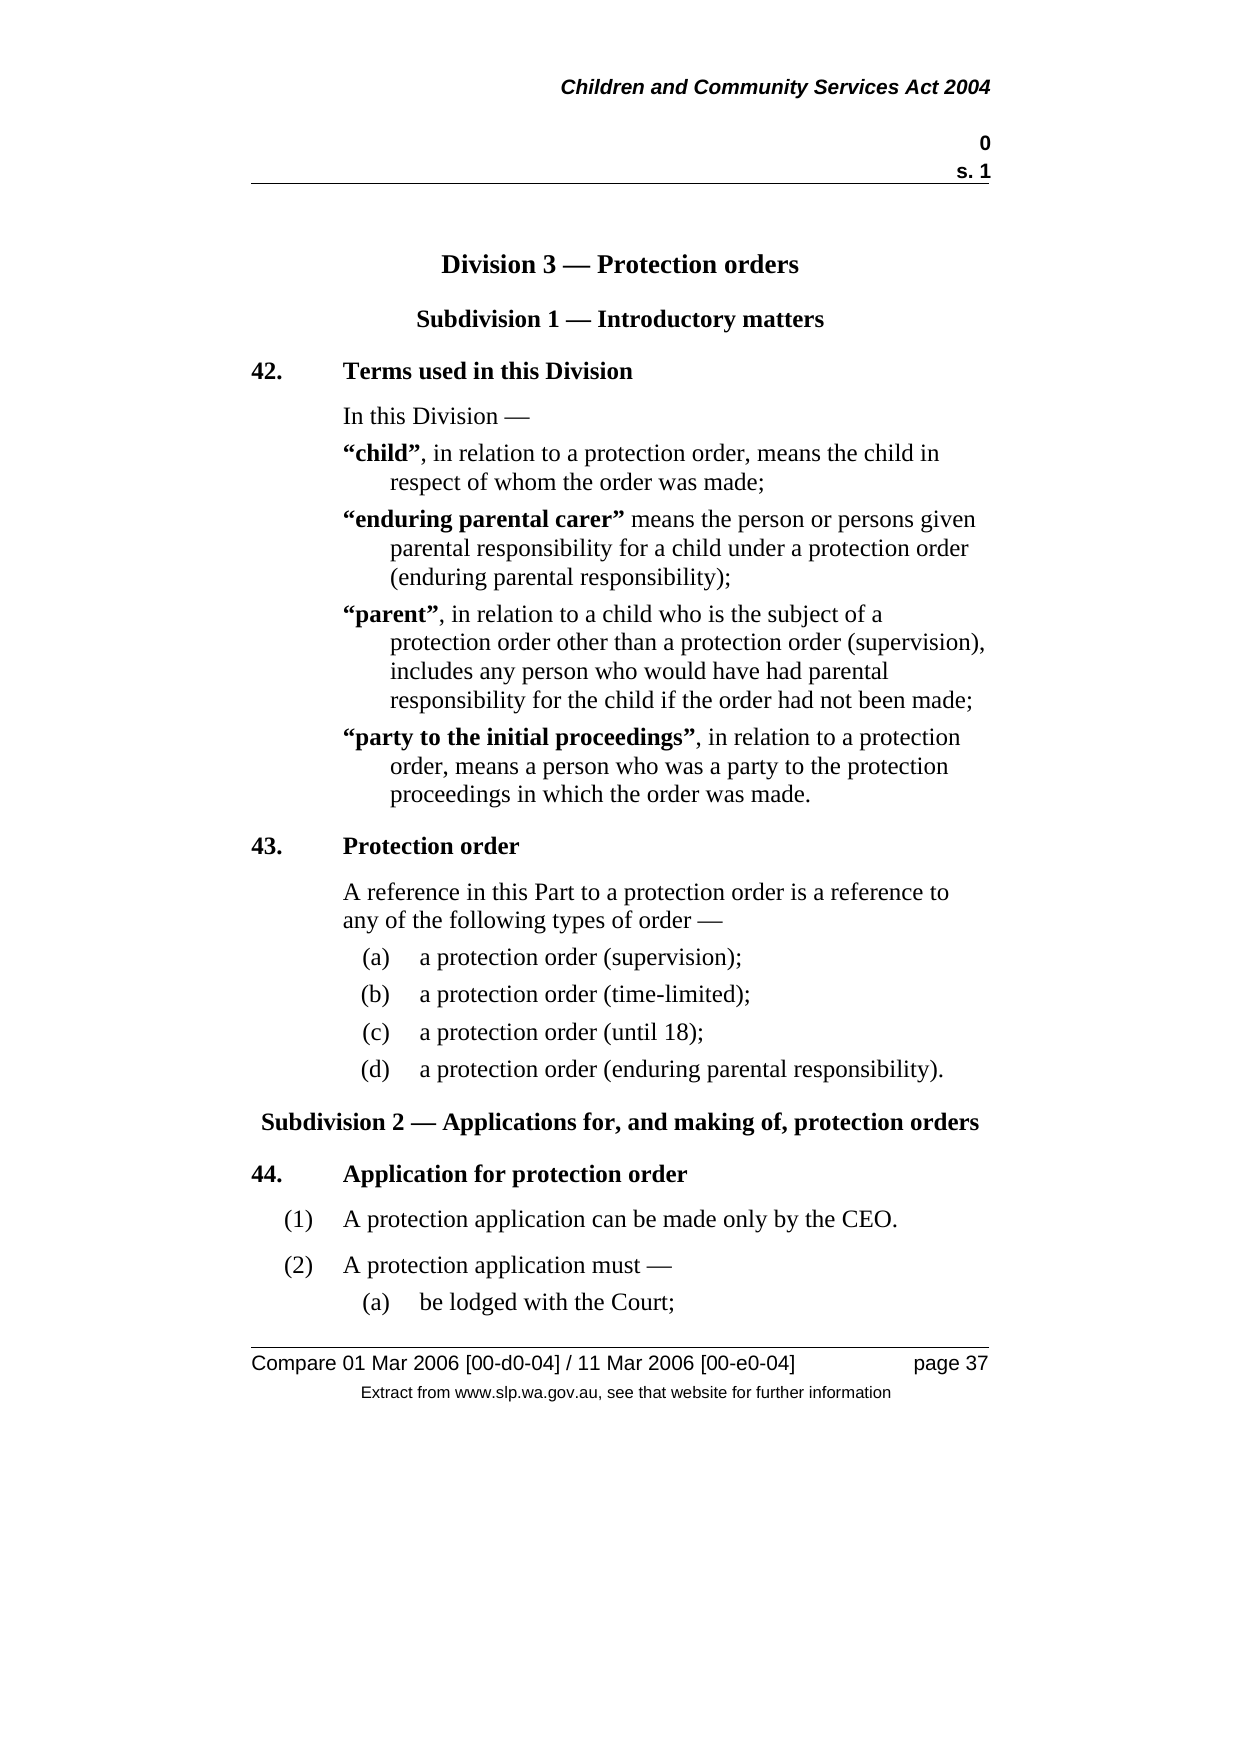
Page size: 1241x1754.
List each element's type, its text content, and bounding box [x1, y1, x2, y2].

subtitle 43. Protection order [251, 831, 989, 860]
subtitle Division 3 — Protection orders [251, 248, 989, 279]
text (c) a protection order (until 18); [251, 1017, 989, 1045]
subtitle 42. Terms used in this Division [251, 356, 989, 384]
text “party to the initial proceedings”, in relation to a protection order, means a person who was a party to the protection proceedings in which the order was made. [251, 722, 989, 808]
text In this Division — [251, 401, 989, 430]
subtitle 44. Application for protection order [251, 1159, 989, 1188]
text “child”, in relation to a protection order, means the child in respect of whom the order was made; [251, 438, 989, 496]
subtitle Subdivision 1 — Introductory matters [251, 304, 989, 333]
text (a) be lodged with the Court; [251, 1287, 989, 1316]
text “parent”, in relation to a child who is the subject of a protection order other than a protection order (supervision), includes any person who would have had parental responsibility for the child if the order had not been made; [251, 599, 989, 714]
subtitle Subdivision 2 — Applications for, and making of, protection orders [251, 1107, 989, 1136]
text A reference in this Part to a protection order is a reference to any of the following types of order — [251, 877, 989, 934]
text (b) a protection order (time-limited); [251, 979, 989, 1008]
text (2) A protection application must — [251, 1250, 989, 1279]
text (1) A protection application can be made only by the CEO. [251, 1204, 989, 1233]
text (a) a protection order (supervision); [251, 942, 989, 971]
text “enduring parental carer” means the person or persons given parental responsibility for a child under a protection order (enduring parental responsibility); [251, 504, 989, 590]
text (d) a protection order (enduring parental responsibility). [251, 1054, 989, 1082]
